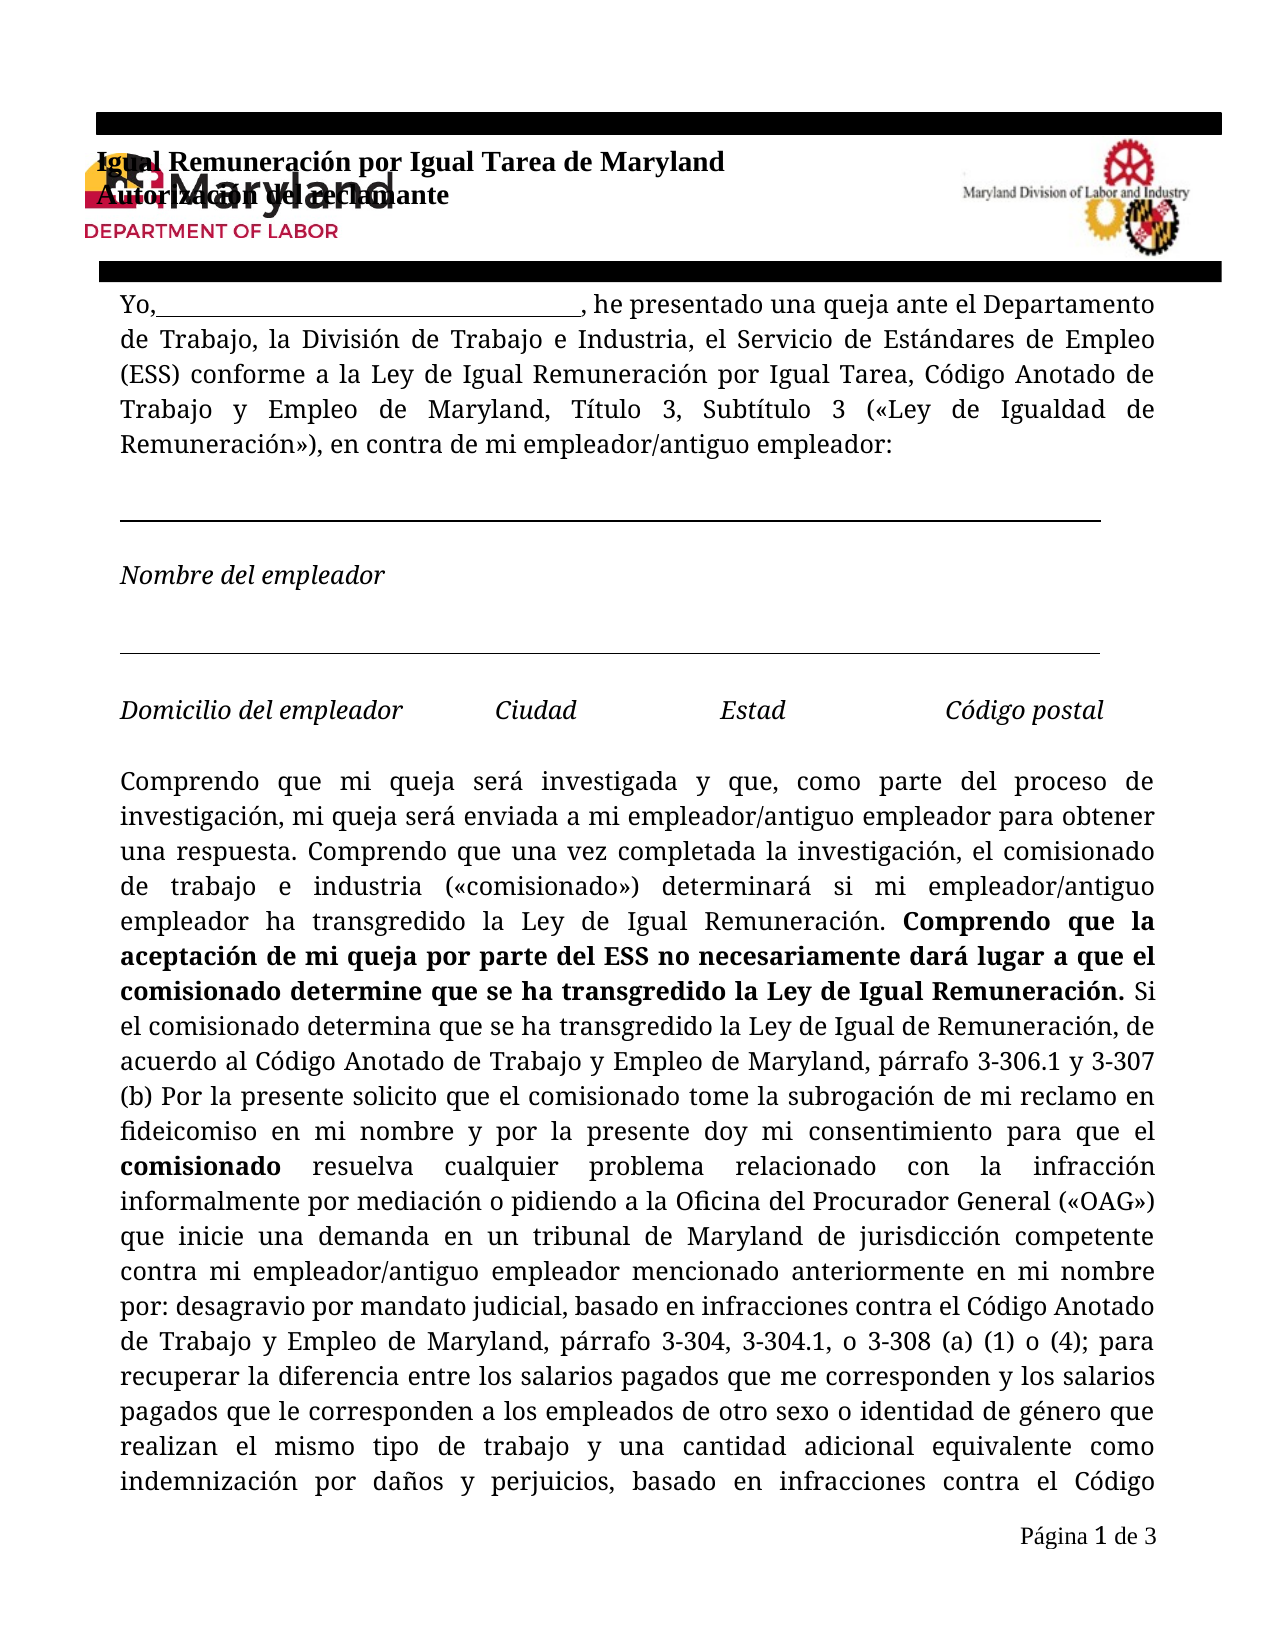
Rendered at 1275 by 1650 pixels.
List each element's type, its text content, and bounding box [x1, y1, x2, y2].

picture [175, 153, 182, 161]
picture [85, 153, 393, 238]
picture [960, 136, 1193, 259]
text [120, 763, 1156, 1497]
text Nombre del empleador [120, 558, 1214, 592]
text Domicilio del empleador Ciudad Estad Código postal [120, 693, 1214, 727]
text Yo, , he presentado una queja ante el Departamento de Trabajo, la División de Trabajo e Industria, el Servicio de Estándares de Empleo (ESS) conforme a la Ley de Igual Remuneración por Igual Tarea, Código Anotado de Trabajo y Empleo de Maryland, Título 3, Subtítulo 3 («Ley de Igualdad de Remuneración»), en contra de mi empleador/antiguo empleador: [120, 287, 1156, 461]
